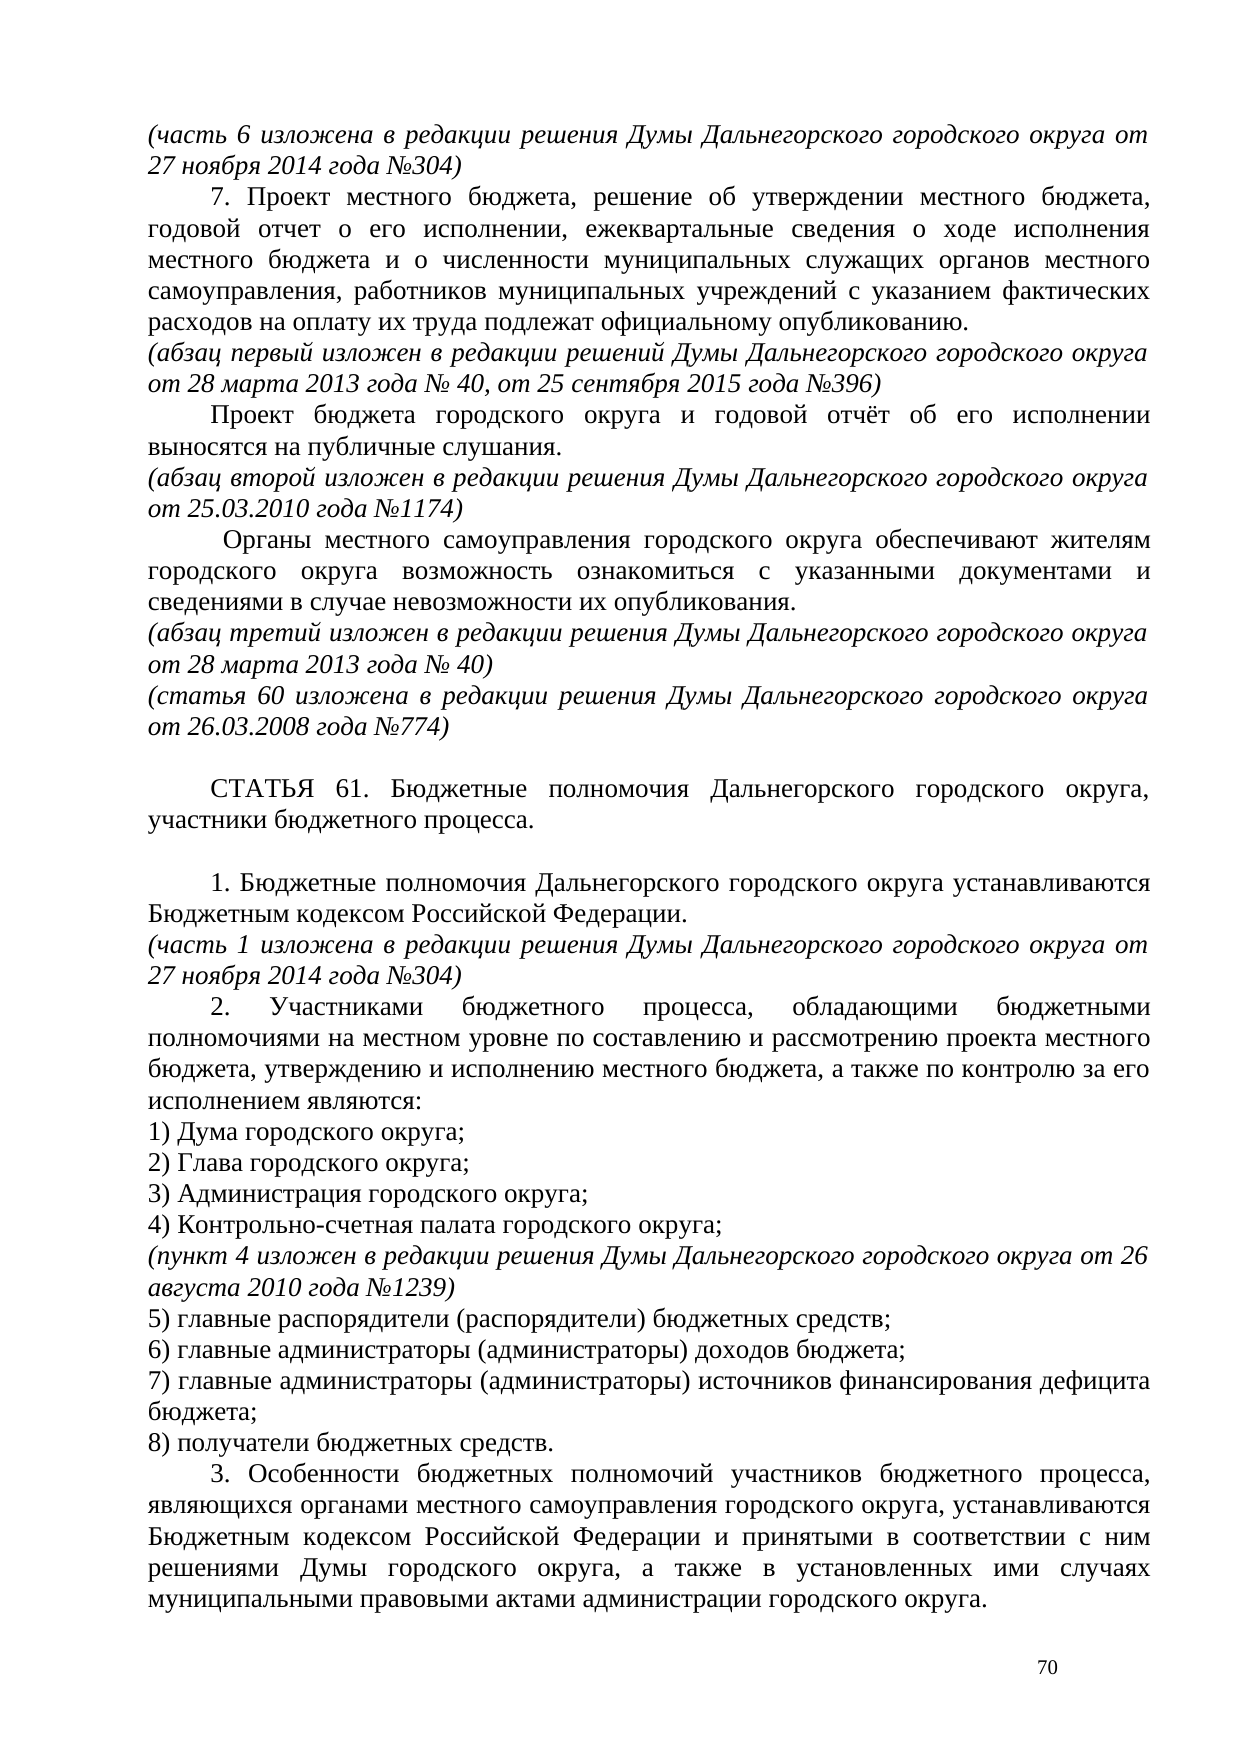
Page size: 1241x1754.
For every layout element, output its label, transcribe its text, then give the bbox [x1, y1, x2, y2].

text 8) получатели бюджетных средств. [148, 1426, 1152, 1457]
text (статья 60 изложена в редакции решения Думы Дальнегорского городского округа от 26.03.2008 года №774) [148, 679, 1152, 741]
text (абзац третий изложен в редакции решения Думы Дальнегорского городского округа от 28 марта 2013 года № 40) [148, 617, 1152, 679]
text Проект бюджета городского округа и годовой отчёт об его исполнении выносятся на публичные слушания. [148, 398, 1152, 461]
text 6) главные администраторы (администраторы) доходов бюджета; [148, 1333, 1152, 1364]
text 3) Администрация городского округа; [148, 1177, 1152, 1208]
text 1. Бюджетные полномочия Дальнегорского городского округа устанавливаются Бюджетным кодексом Российской Федерации. [148, 866, 1152, 928]
text 5) главные распорядители (распорядители) бюджетных средств; [148, 1302, 1152, 1333]
text СТАТЬЯ 61. Бюджетные полномочия Дальнегорского городского округа, участники бюджетного процесса. [148, 772, 1150, 834]
text 4) Контрольно-счетная палата городского округа; [148, 1208, 1152, 1239]
text 2) Глава городского округа; [148, 1146, 1152, 1177]
text 7. Проект местного бюджета, решение об утверждении местного бюджета, годовой отчет о его исполнении, ежеквартальные сведения о ходе исполнения местного бюджета и о численности муниципальных служащих органов местного самоуправления, работников муниципальных учреждений с указанием фактических расходов на оплату их труда подлежат официальному опубликованию. [148, 181, 1152, 336]
text (абзац второй изложен в редакции решения Думы Дальнегорского городского округа от 25.03.2010 года №1174) [148, 461, 1152, 523]
text (абзац первый изложен в редакции решений Думы Дальнегорского городского округа от 28 марта 2013 года № 40, от 25 сентября 2015 года №396) [148, 336, 1152, 398]
text 1) Дума городского округа; [148, 1115, 1152, 1146]
text 3. Особенности бюджетных полномочий участников бюджетного процесса, являющихся органами местного самоуправления городского округа, устанавливаются Бюджетным кодексом Российской Федерации и принятыми в соответствии с ним решениями Думы городского округа, а также в установленных ими случаях муниципальными правовыми актами администрации городского округа. [148, 1457, 1152, 1613]
text 7) главные администраторы (администраторы) источников финансирования дефицита бюджета; [148, 1364, 1152, 1426]
text (часть 6 изложена в редакции решения Думы Дальнегорского городского округа от 27 ноября 2014 года №304) [148, 118, 1152, 181]
text (пункт 4 изложен в редакции решения Думы Дальнегорского городского округа от 26 августа 2010 года №1239) [148, 1239, 1152, 1302]
text Органы местного самоуправления городского округа обеспечивают жителям городского округа возможность ознакомиться с указанными документами и сведениями в случае невозможности их опубликования. [148, 523, 1152, 617]
text (часть 1 изложена в редакции решения Думы Дальнегорского городского округа от 27 ноября 2014 года №304) [148, 928, 1152, 990]
text 2. Участниками бюджетного процесса, обладающими бюджетными полномочиями на местном уровне по составлению и рассмотрению проекта местного бюджета, утверждению и исполнению местного бюджета, а также по контролю за его исполнением являются: [148, 990, 1152, 1115]
